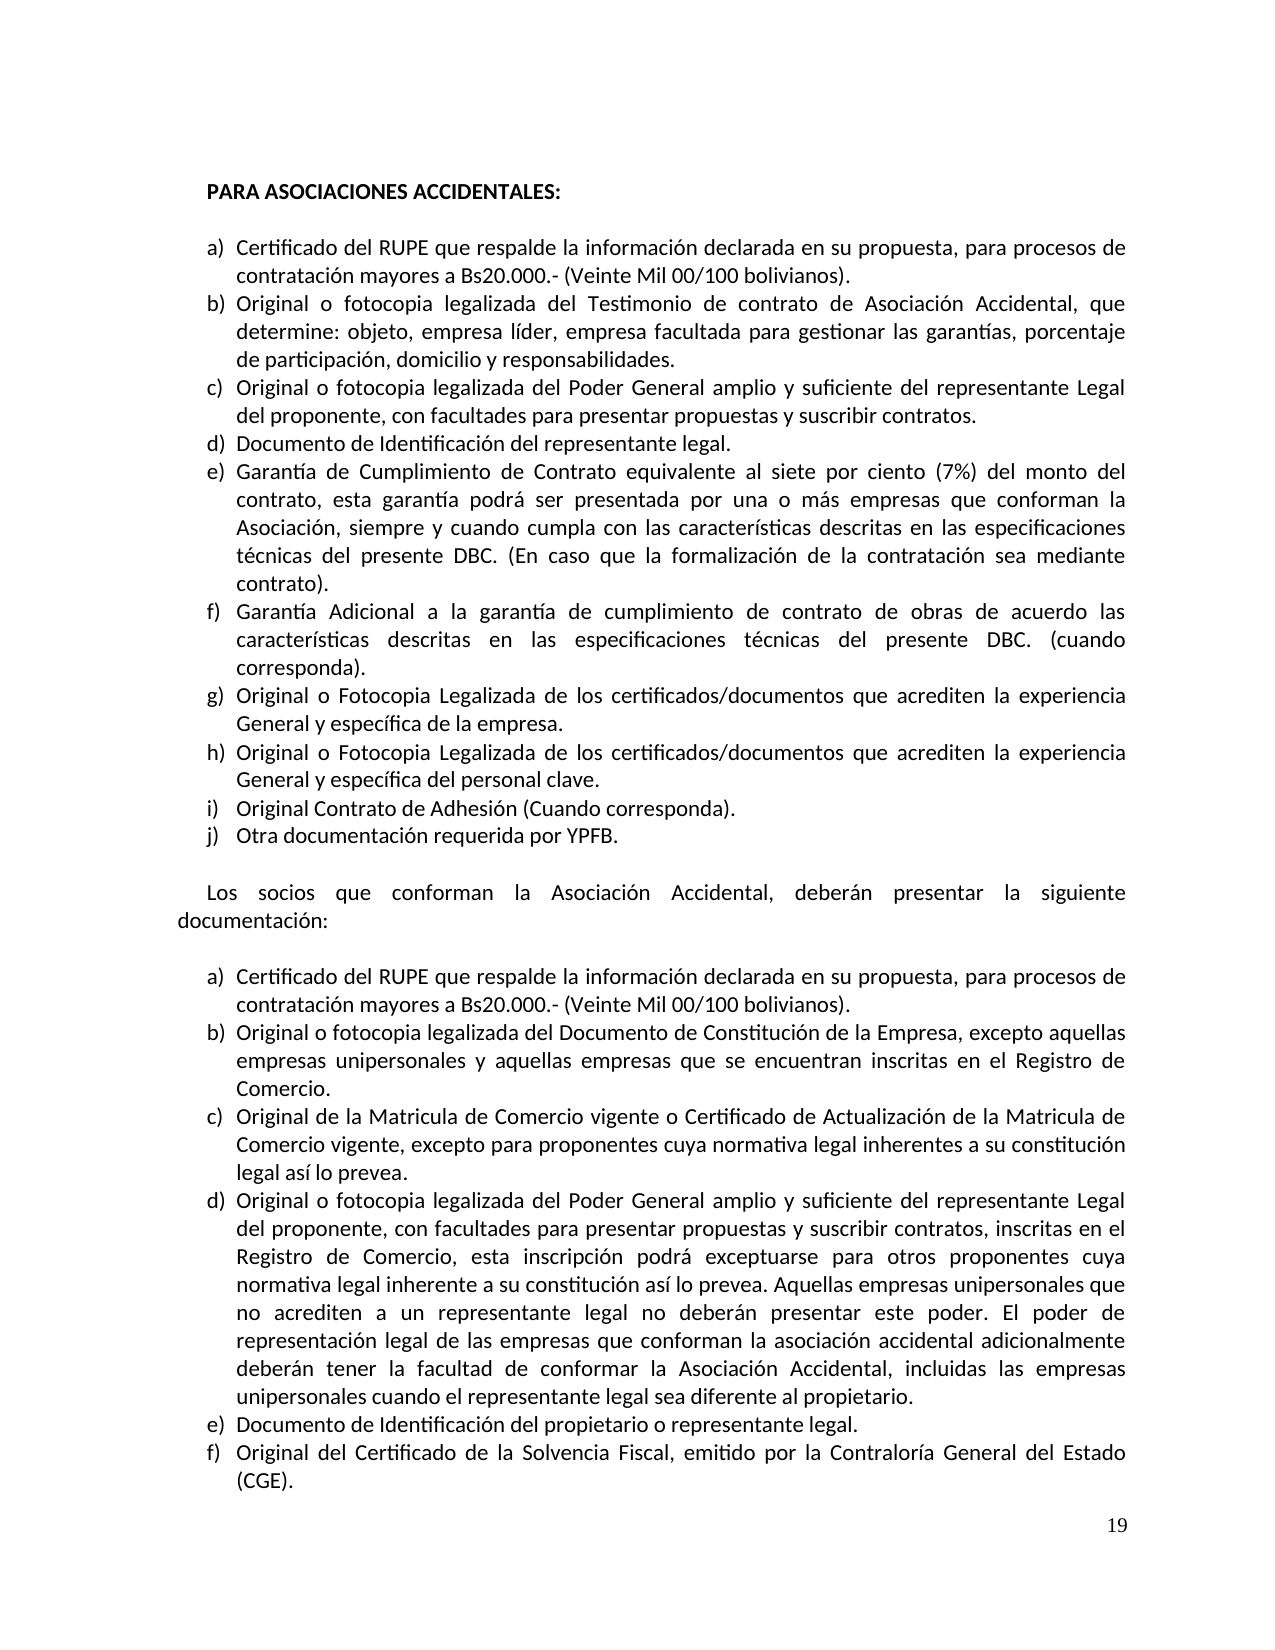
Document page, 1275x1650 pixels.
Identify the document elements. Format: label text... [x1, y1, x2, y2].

list Otra documentación requerida por YPFB. [207, 822, 1127, 850]
list Garantía de Cumplimiento de Contrato equivalente al siete por ciento (7%) del monto del contrato, esta garantía podrá ser presentada por una o más empresas que conforman la Asociación, siempre y cuando cumpla con las características descritas en las especificaciones técnicas del presente DBC. (En caso que la formalización de la contratación sea mediante contrato). [207, 457, 1127, 597]
list Certificado del RUPE que respalde la información declarada en su propuesta, para procesos de contratación mayores a Bs20.000.- (Veinte Mil 00/100 bolivianos). [207, 233, 1127, 289]
list Original del Certificado de la Solvencia Fiscal, emitido por la Contraloría General del Estado (CGE). [207, 1438, 1127, 1494]
list Original o fotocopia legalizada del Poder General amplio y suficiente del representante Legal del proponente, con facultades para presentar propuestas y suscribir contratos, inscritas en el Registro de Comercio, esta inscripción podrá exceptuarse para otros proponentes cuya normativa legal inherente a su constitución así lo prevea. Aquellas empresas unipersonales que no acrediten a un representante legal no deberán presentar este poder. El poder de representación legal de las empresas que conforman la asociación accidental adicionalmente deberán tener la facultad de conformar la Asociación Accidental, incluidas las empresas unipersonales cuando el representante legal sea diferente al propietario. [207, 1186, 1127, 1410]
list Original o fotocopia legalizada del Testimonio de contrato de Asociación Accidental, que determine: objeto, empresa líder, empresa facultada para gestionar las garantías, porcentaje de participación, domicilio y responsabilidades. [207, 289, 1127, 373]
list Documento de Identificación del representante legal. [207, 429, 1127, 457]
list Original de la Matricula de Comercio vigente o Certificado de Actualización de la Matricula de Comercio vigente, excepto para proponentes cuya normativa legal inherentes a su constitución legal así lo prevea. [207, 1102, 1127, 1186]
text PARA ASOCIACIONES ACCIDENTALES: [177, 177, 1127, 205]
list Certificado del RUPE que respalde la información declarada en su propuesta, para procesos de contratación mayores a Bs20.000.- (Veinte Mil 00/100 bolivianos). [207, 962, 1127, 1018]
list Garantía Adicional a la garantía de cumplimiento de contrato de obras de acuerdo las características descritas en las especificaciones técnicas del presente DBC. (cuando corresponda). [207, 597, 1127, 682]
text Los socios que conforman la Asociación Accidental, deberán presentar la siguiente documentación: [177, 878, 1127, 934]
list Original Contrato de Adhesión (Cuando corresponda). [207, 794, 1127, 822]
list Original o fotocopia legalizada del Poder General amplio y suficiente del representante Legal del proponente, con facultades para presentar propuestas y suscribir contratos. [207, 373, 1127, 429]
list Original o fotocopia legalizada del Documento de Constitución de la Empresa, excepto aquellas empresas unipersonales y aquellas empresas que se encuentran inscritas en el Registro de Comercio. [207, 1018, 1127, 1102]
list Original o Fotocopia Legalizada de los certificados/documentos que acrediten la experiencia General y específica del personal clave. [207, 738, 1127, 794]
list Original o Fotocopia Legalizada de los certificados/documentos que acrediten la experiencia General y específica de la empresa. [207, 682, 1127, 738]
list Documento de Identificación del propietario o representante legal. [207, 1410, 1127, 1438]
